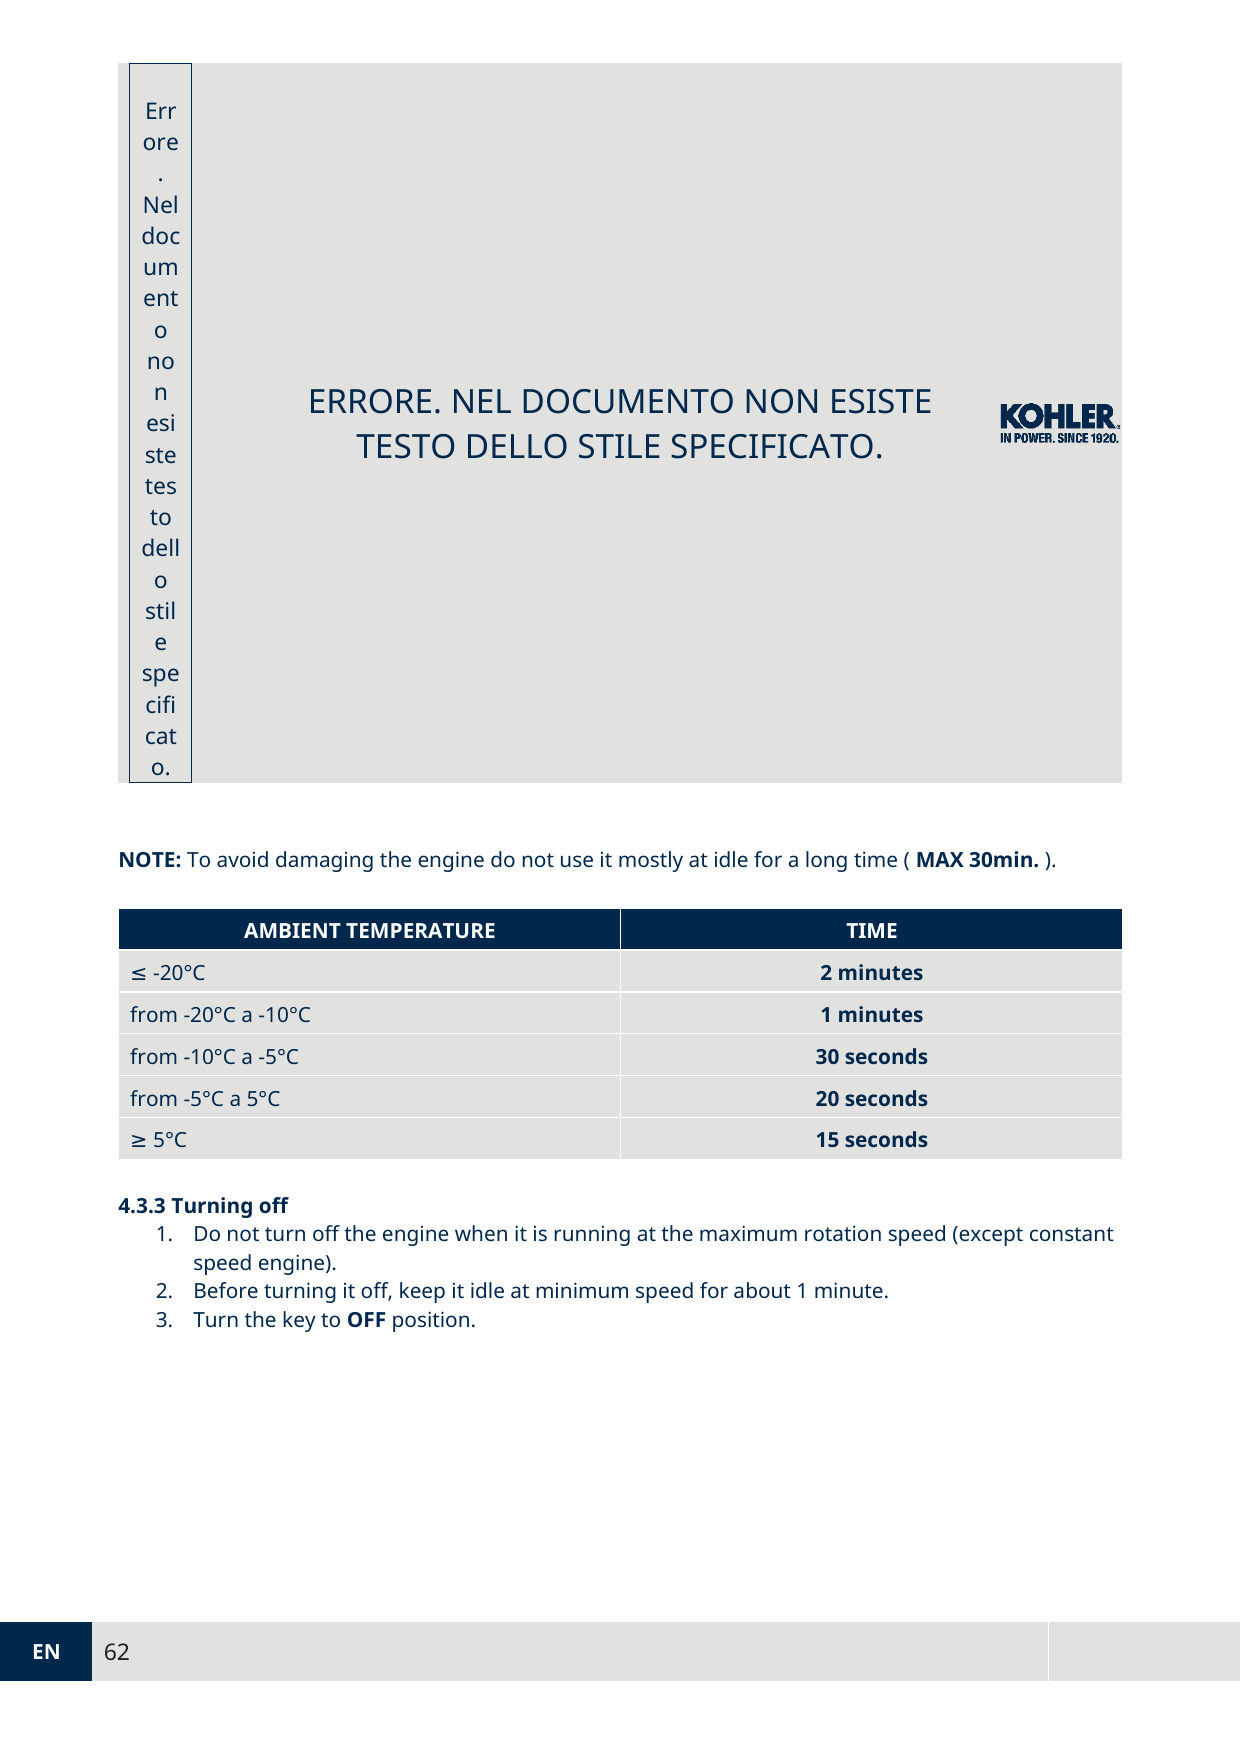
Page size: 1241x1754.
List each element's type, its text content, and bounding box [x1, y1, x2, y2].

table_cell 30 seconds [621, 1034, 1122, 1075]
table_header TIME [621, 909, 1122, 949]
table_cell 20 seconds [621, 1076, 1122, 1117]
text NOTE: To avoid damaging the engine do not use it mostly at idle for a long time ( MAX 30min. ). [118, 846, 1122, 874]
table_cell ≥ 5°C [119, 1118, 620, 1159]
table_cell ≤ -20°C [119, 951, 620, 991]
table_cell 1 minutes [621, 993, 1122, 1033]
table_cell 2 minutes [621, 951, 1122, 991]
table_cell from -20°C a -10°C [119, 993, 620, 1033]
list Turn the key to OFF position. [156, 1305, 1122, 1333]
table_header AMBIENT TEMPERATURE [119, 909, 620, 949]
list Do not turn off the engine when it is running at the maximum rotation speed (except constant speed engine). [156, 1219, 1122, 1276]
table_cell from -5°C a 5°C [119, 1076, 620, 1117]
list Before turning it off, keep it idle at minimum speed for about 1 minute. [156, 1276, 1122, 1305]
picture [1000, 403, 1121, 443]
table_cell from -10°C a -5°C [119, 1034, 620, 1075]
table_cell 15 seconds [621, 1118, 1122, 1159]
text 4.3.3 Turning off [118, 1191, 1122, 1219]
